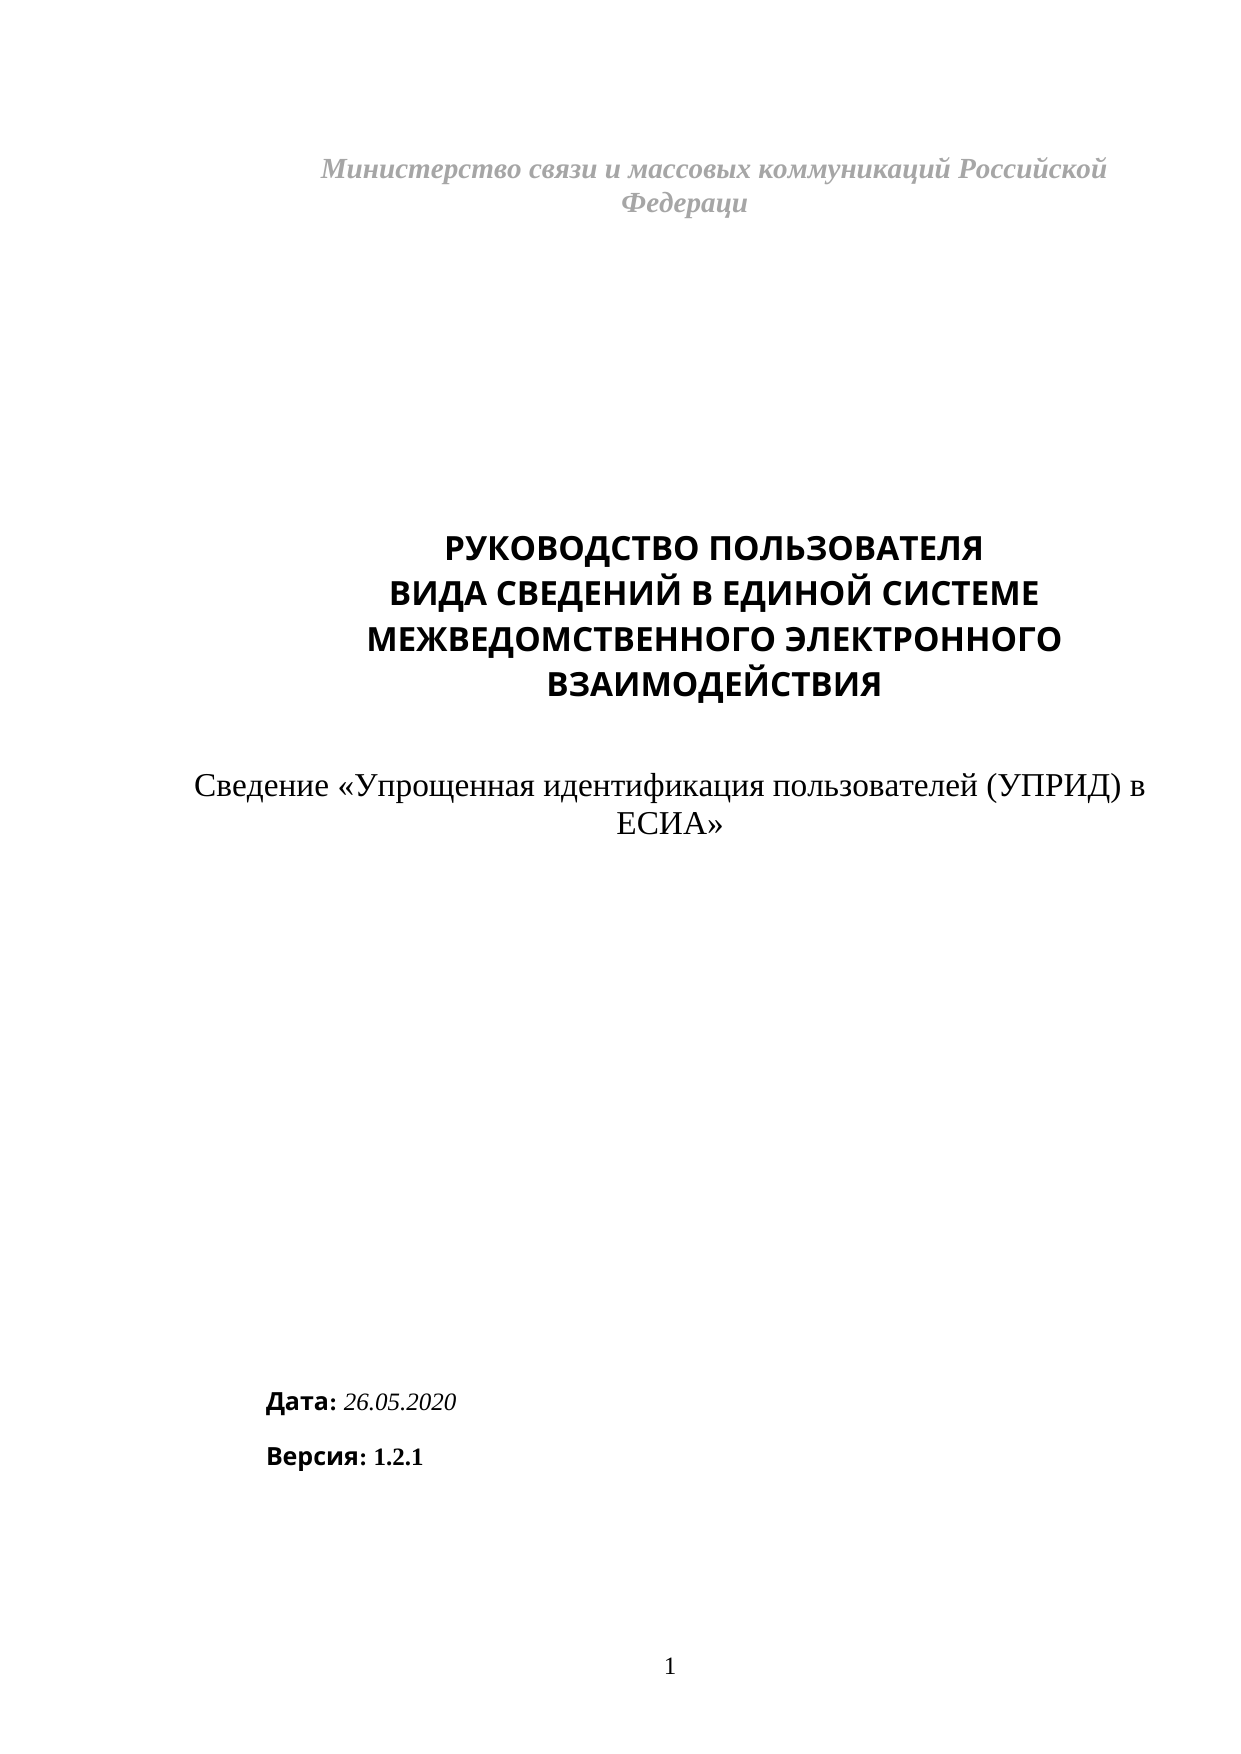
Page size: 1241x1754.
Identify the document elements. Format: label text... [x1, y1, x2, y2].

text ВИДА СВЕДЕНИЙ В ЕДИНОЙ СИСТЕМЕ МЕЖВЕДОМСТВЕННОГО ЭЛЕКТРОННОГО ВЗАИМОДЕЙСТВИЯ [266, 570, 1162, 706]
text Сведение «Упрощенная идентификация пользователей (УПРИД) в ЕСИА» [177, 765, 1162, 841]
text Версия: 1.2.1 [207, 1439, 1162, 1473]
text Министерство связи и массовых коммуникаций Российской Федераци [207, 152, 1162, 219]
text Руководство пользователя [266, 525, 1162, 570]
text Дата: 26.05.2020 [207, 1384, 1162, 1418]
